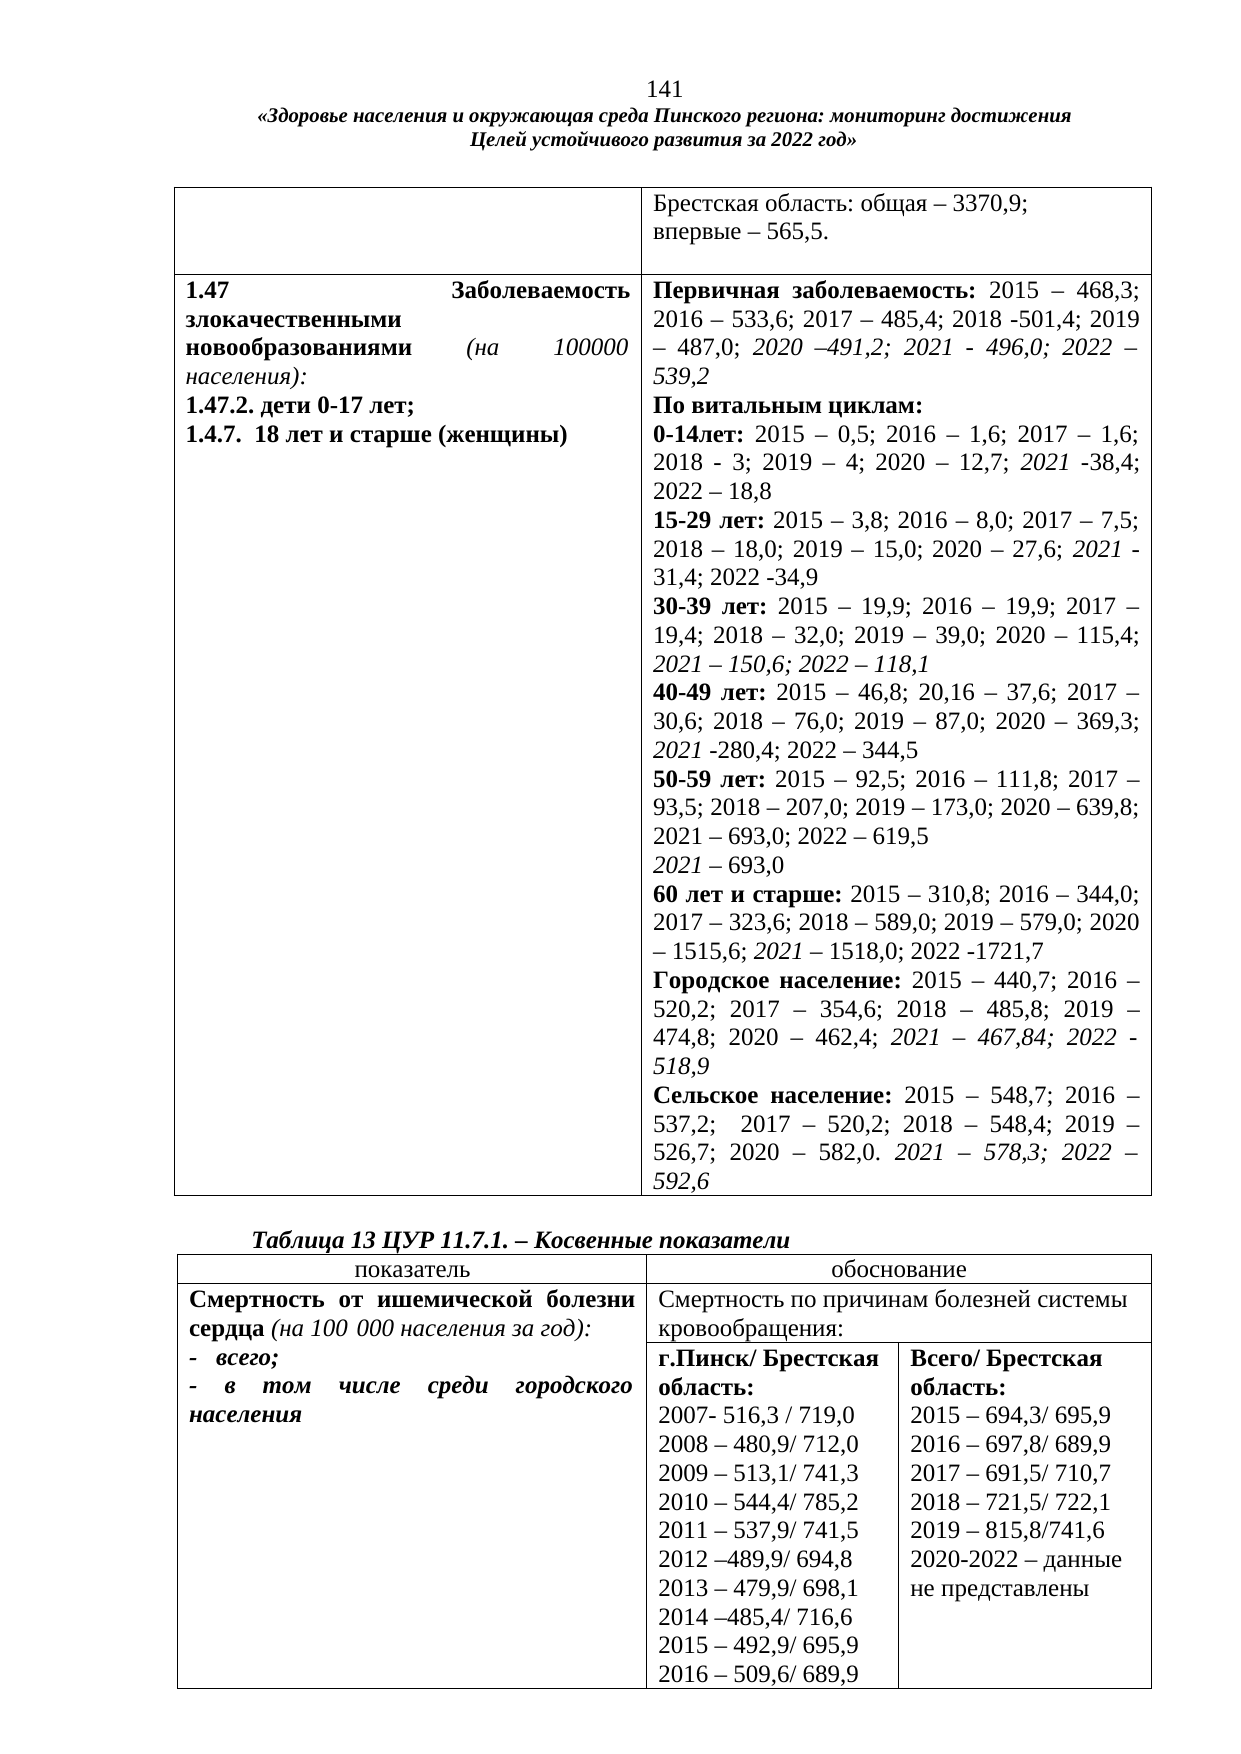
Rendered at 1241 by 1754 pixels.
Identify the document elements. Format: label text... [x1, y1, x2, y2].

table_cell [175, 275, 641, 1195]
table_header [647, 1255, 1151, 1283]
text Таблица 13 ЦУР 11.7.1. – Косвенные показатели [177, 1225, 1152, 1253]
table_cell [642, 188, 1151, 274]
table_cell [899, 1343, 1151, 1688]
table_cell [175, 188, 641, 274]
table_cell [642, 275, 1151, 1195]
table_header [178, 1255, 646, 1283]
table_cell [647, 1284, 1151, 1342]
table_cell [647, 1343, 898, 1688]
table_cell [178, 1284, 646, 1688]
